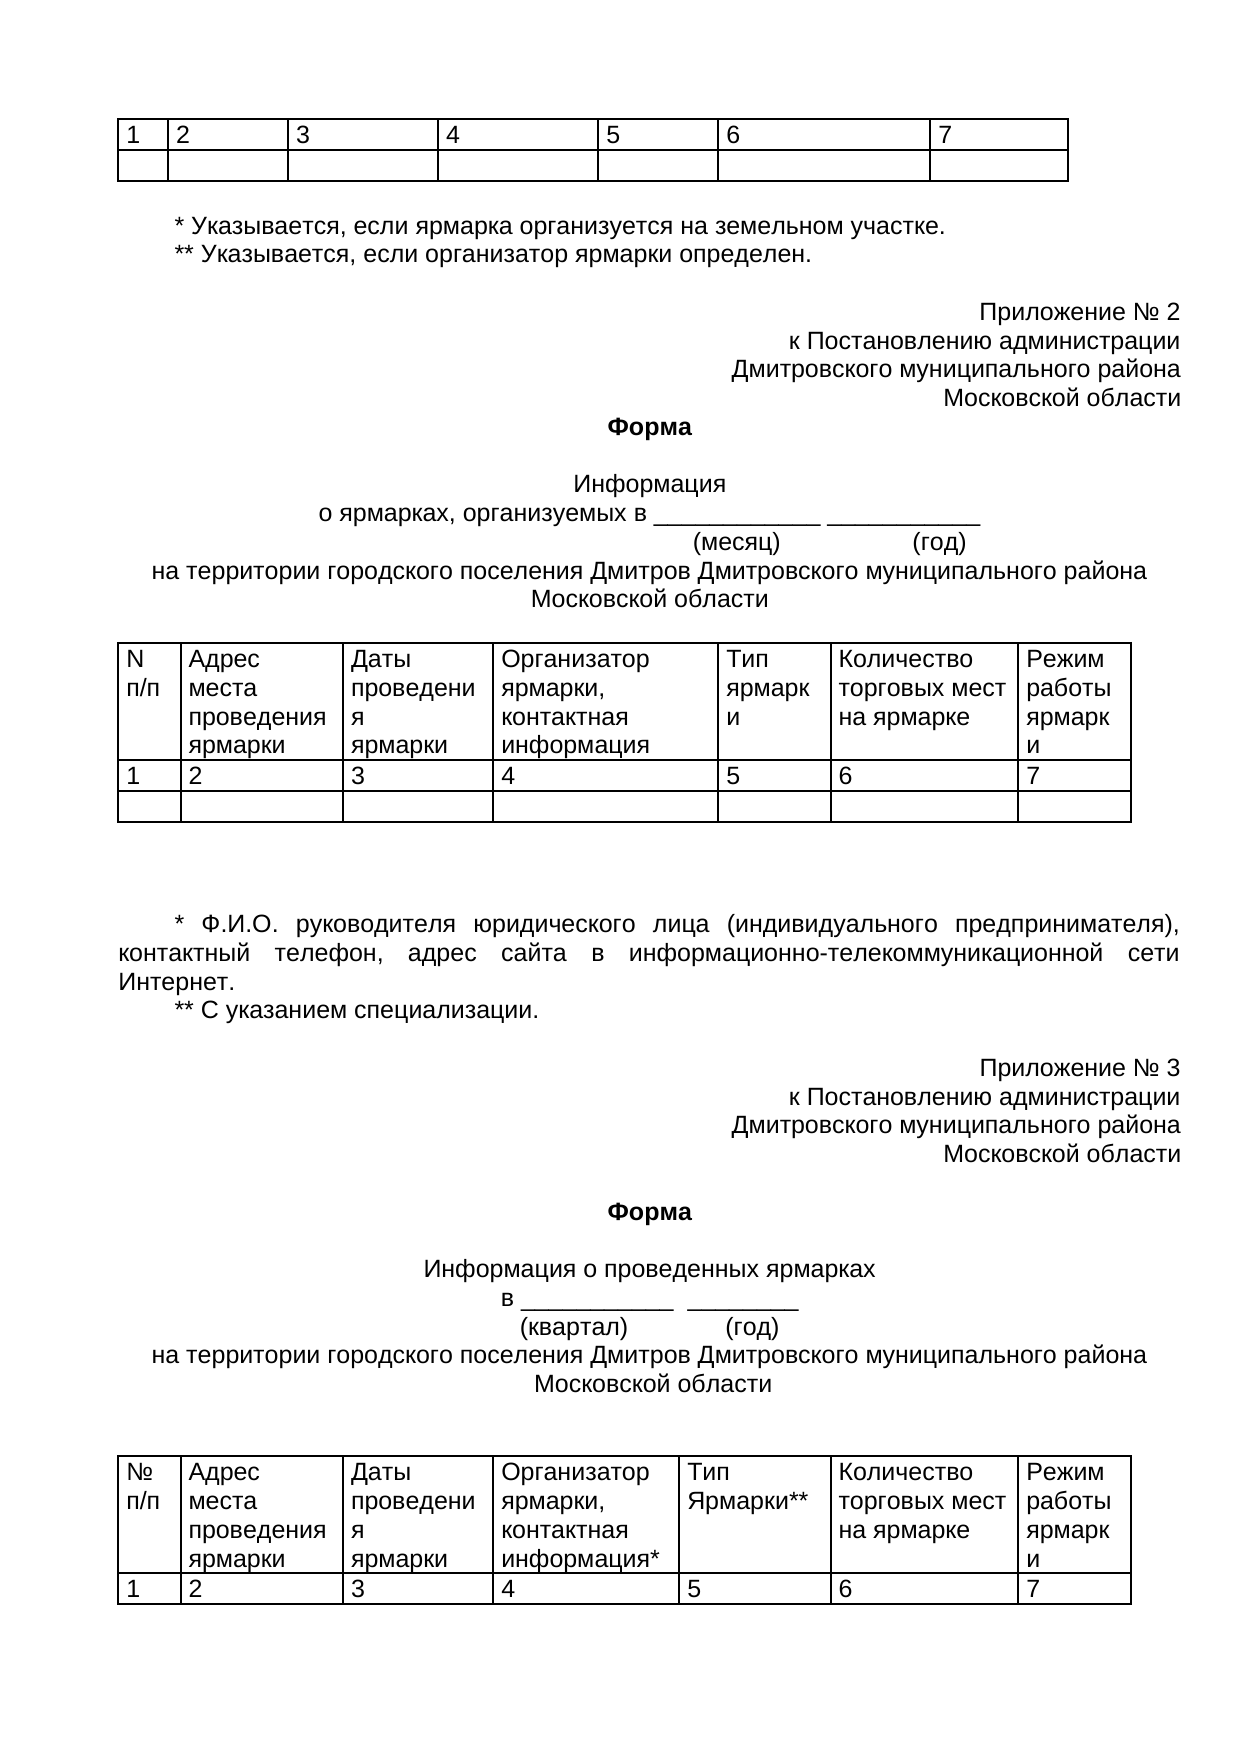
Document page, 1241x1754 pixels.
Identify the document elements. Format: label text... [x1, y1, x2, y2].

table_cell [439, 151, 597, 180]
text на территории городского поселения Дмитров Дмитровского муниципального района [118, 1340, 1181, 1369]
table_header Количество торговых мест на ярмарке [832, 1457, 1017, 1572]
table_cell 5 [599, 120, 717, 149]
table_cell 2 [169, 120, 287, 149]
table_cell [169, 151, 287, 180]
table_cell 7 [931, 120, 1067, 149]
table_cell [119, 792, 180, 821]
table_cell 6 [719, 120, 929, 149]
table_cell [289, 151, 437, 180]
table_header Количество торговых мест на ярмарке [832, 644, 1017, 759]
title Приложение № 2 [118, 297, 1181, 326]
text на территории городского поселения Дмитров Дмитровского муниципального района [118, 556, 1181, 584]
title Московской области [118, 383, 1181, 412]
table_cell 1 [119, 120, 167, 149]
table_cell [599, 151, 717, 180]
text Форма [118, 412, 1181, 441]
table_header Тип Ярмарки** [680, 1457, 830, 1572]
title Форма [118, 1196, 1181, 1225]
text о ярмарках, организуемых в ____________ ___________ [118, 498, 1181, 527]
table_header № п/п [119, 1457, 180, 1572]
table_cell 3 [289, 120, 437, 149]
table_header Даты проведения ярмарки [344, 644, 492, 759]
table_cell 7 [1019, 1574, 1130, 1603]
table_cell [719, 792, 830, 821]
table_header Организатор ярмарки, контактная информация* [494, 1457, 678, 1572]
text * Указывается, если ярмарка организуется на земельном участке. [118, 211, 1181, 239]
table_cell 2 [182, 761, 342, 790]
table_cell 4 [494, 761, 717, 790]
table_cell 6 [832, 1574, 1017, 1603]
table_cell 4 [494, 1574, 678, 1603]
title Московской области [118, 1139, 1181, 1168]
table_cell [931, 151, 1067, 180]
table_cell 6 [832, 761, 1017, 790]
table_cell [182, 792, 342, 821]
title Приложение № 3 [118, 1053, 1181, 1081]
table_header Организатор ярмарки, контактная информация [494, 644, 717, 759]
table_cell 2 [182, 1574, 342, 1603]
text Московской области [118, 584, 1181, 613]
table_cell 4 [439, 120, 597, 149]
text ** Указывается, если организатор ярмарки определен. [118, 239, 1181, 268]
table_cell 5 [680, 1574, 830, 1603]
text ** С указанием специализации. [118, 995, 1181, 1024]
text (квартал) (год) [118, 1311, 1181, 1340]
table_cell [119, 151, 167, 180]
table_header Режим работы ярмарки [1019, 644, 1130, 759]
table_header Режим работы ярмарки [1019, 1457, 1130, 1572]
text * Ф.И.О. руководителя юридического лица (индивидуального предпринимателя), контактный телефон, адрес сайта в информационно-телекоммуникационной сети Интернет. [118, 909, 1181, 995]
table_cell [832, 792, 1017, 821]
table_header N п/п [119, 644, 180, 759]
text Информация [118, 469, 1181, 498]
table_header Даты проведения ярмарки [344, 1457, 492, 1572]
table_cell 1 [119, 1574, 180, 1603]
text (месяц) (год) [118, 527, 1181, 556]
title Дмитровского муниципального района [118, 1110, 1181, 1139]
table_cell 3 [344, 1574, 492, 1603]
table_cell [719, 151, 929, 180]
text в ___________ ________ [118, 1283, 1181, 1311]
table_cell [344, 792, 492, 821]
text Московской области [118, 1369, 1181, 1398]
table_cell 7 [1019, 761, 1130, 790]
title к Постановлению администрации [118, 326, 1181, 354]
table_cell [1019, 792, 1130, 821]
table_cell 5 [719, 761, 830, 790]
table_header Адрес места проведения ярмарки [182, 1457, 342, 1572]
title к Постановлению администрации [118, 1081, 1181, 1110]
table_cell [494, 792, 717, 821]
table_cell 1 [119, 761, 180, 790]
table_header Тип ярмарки [719, 644, 830, 759]
table_header Адрес места проведения ярмарки [182, 644, 342, 759]
table_cell 3 [344, 761, 492, 790]
text Информация о проведенных ярмарках [118, 1254, 1181, 1283]
title Дмитровского муниципального района [118, 354, 1181, 383]
